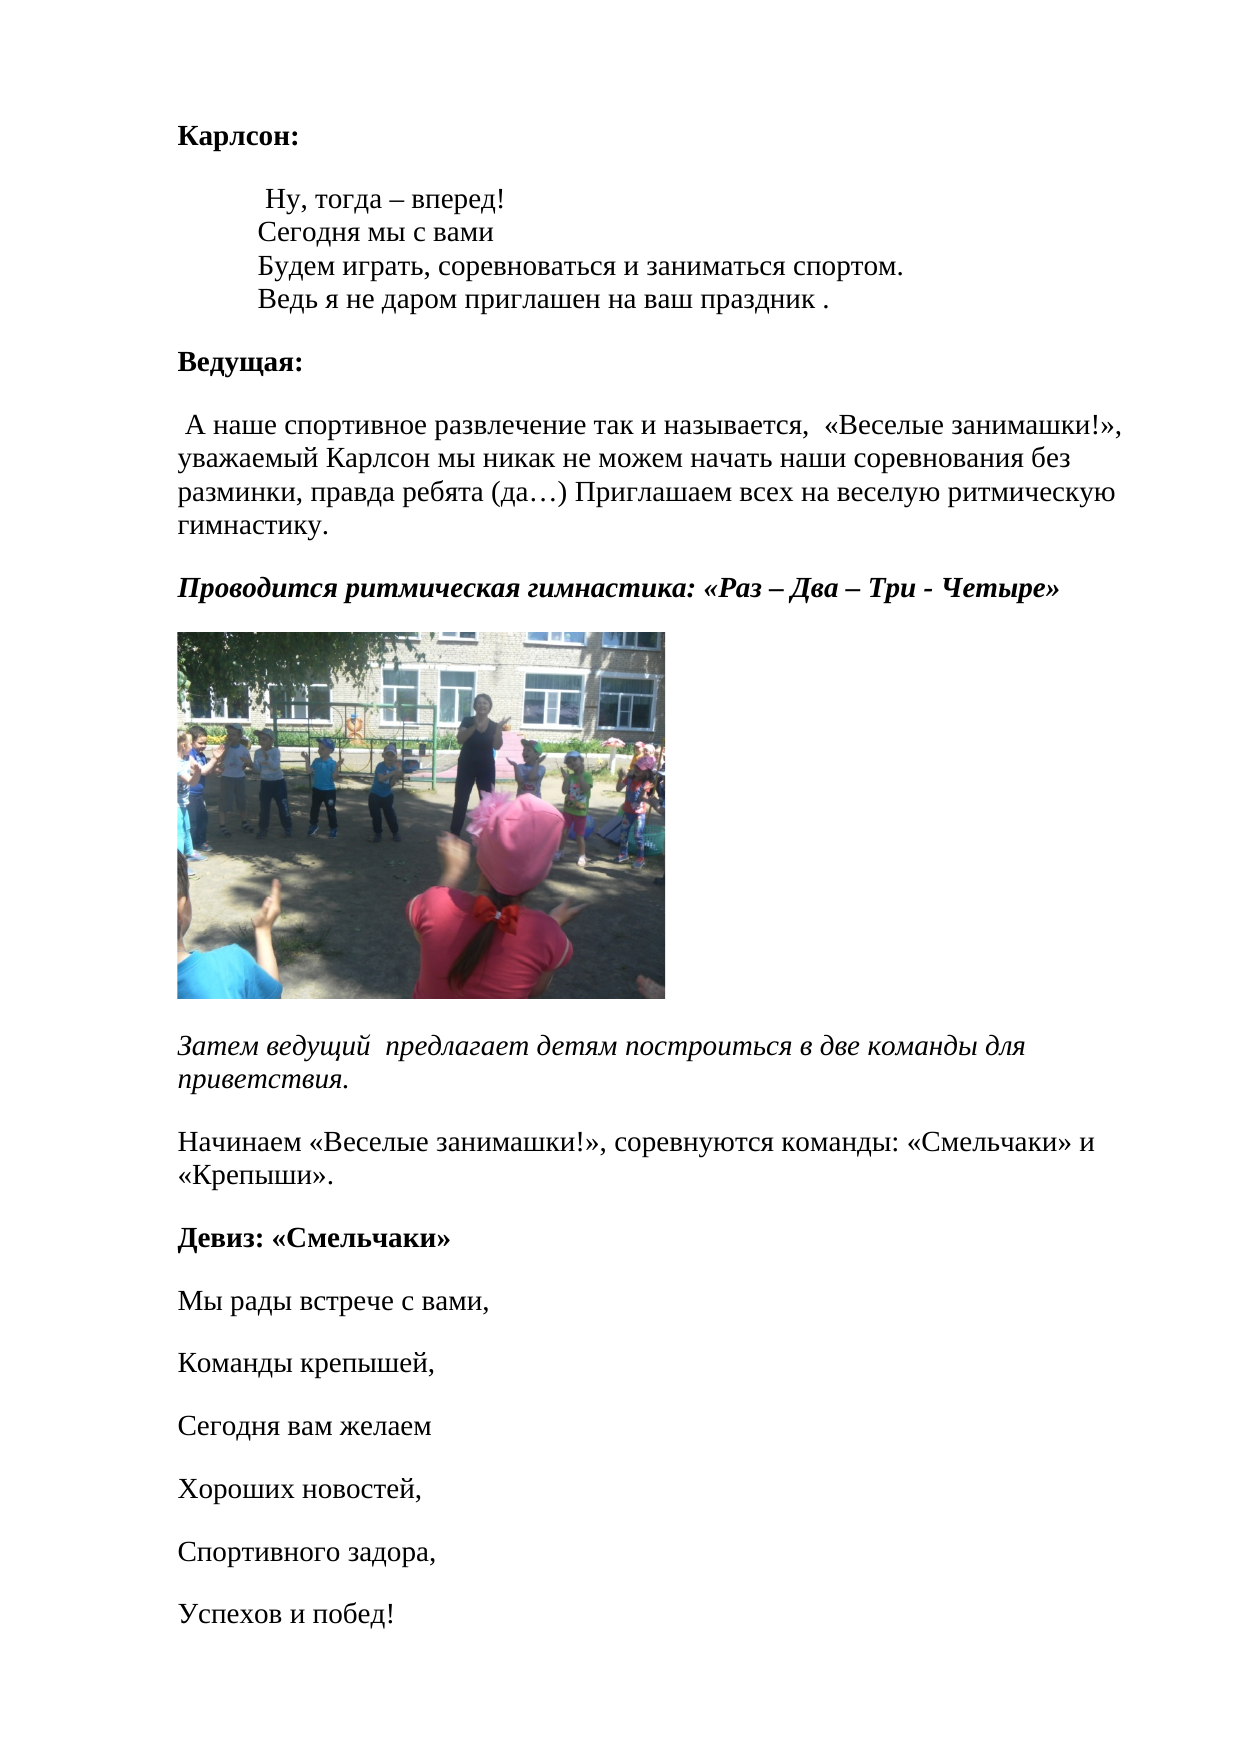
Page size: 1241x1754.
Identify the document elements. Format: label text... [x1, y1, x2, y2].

picture [177, 632, 666, 999]
text Мы рады встрече с вами, [177, 1283, 1152, 1316]
text Карлсон: [177, 118, 1152, 152]
text А наше спортивное развлечение так и называется, «Веселые занимашки!», уважаемый Карлсон мы никак не можем начать наши соревнования без разминки, правда ребята (да…) Приглашаем всех на веселую ритмическую гимнастику. [177, 407, 1152, 541]
text Начинаем «Веселые занимашки!», соревнуются команды: «Смельчаки» и «Крепыши». [177, 1124, 1152, 1191]
text Девиз: «Смельчаки» [177, 1220, 1152, 1254]
text Успехов и побед! [177, 1596, 1152, 1630]
text Ну, тогда – вперед! Сегодня мы с вами Будем играть, соревноваться и заниматься спортом. Ведь я не даром приглашен на ваш праздник . [177, 181, 1152, 315]
text Ведущая: [177, 344, 1152, 378]
text Проводится ритмическая гимнастика: «Раз – Два – Три - Четыре» [177, 570, 1152, 604]
text Затем ведущий предлагает детям построиться в две команды для приветствия. [177, 1028, 1152, 1095]
text Команды крепышей, [177, 1346, 1152, 1379]
text Спортивного задора, [177, 1534, 1152, 1567]
text Хороших новостей, [177, 1471, 1152, 1504]
text Сегодня вам желаем [177, 1408, 1152, 1442]
